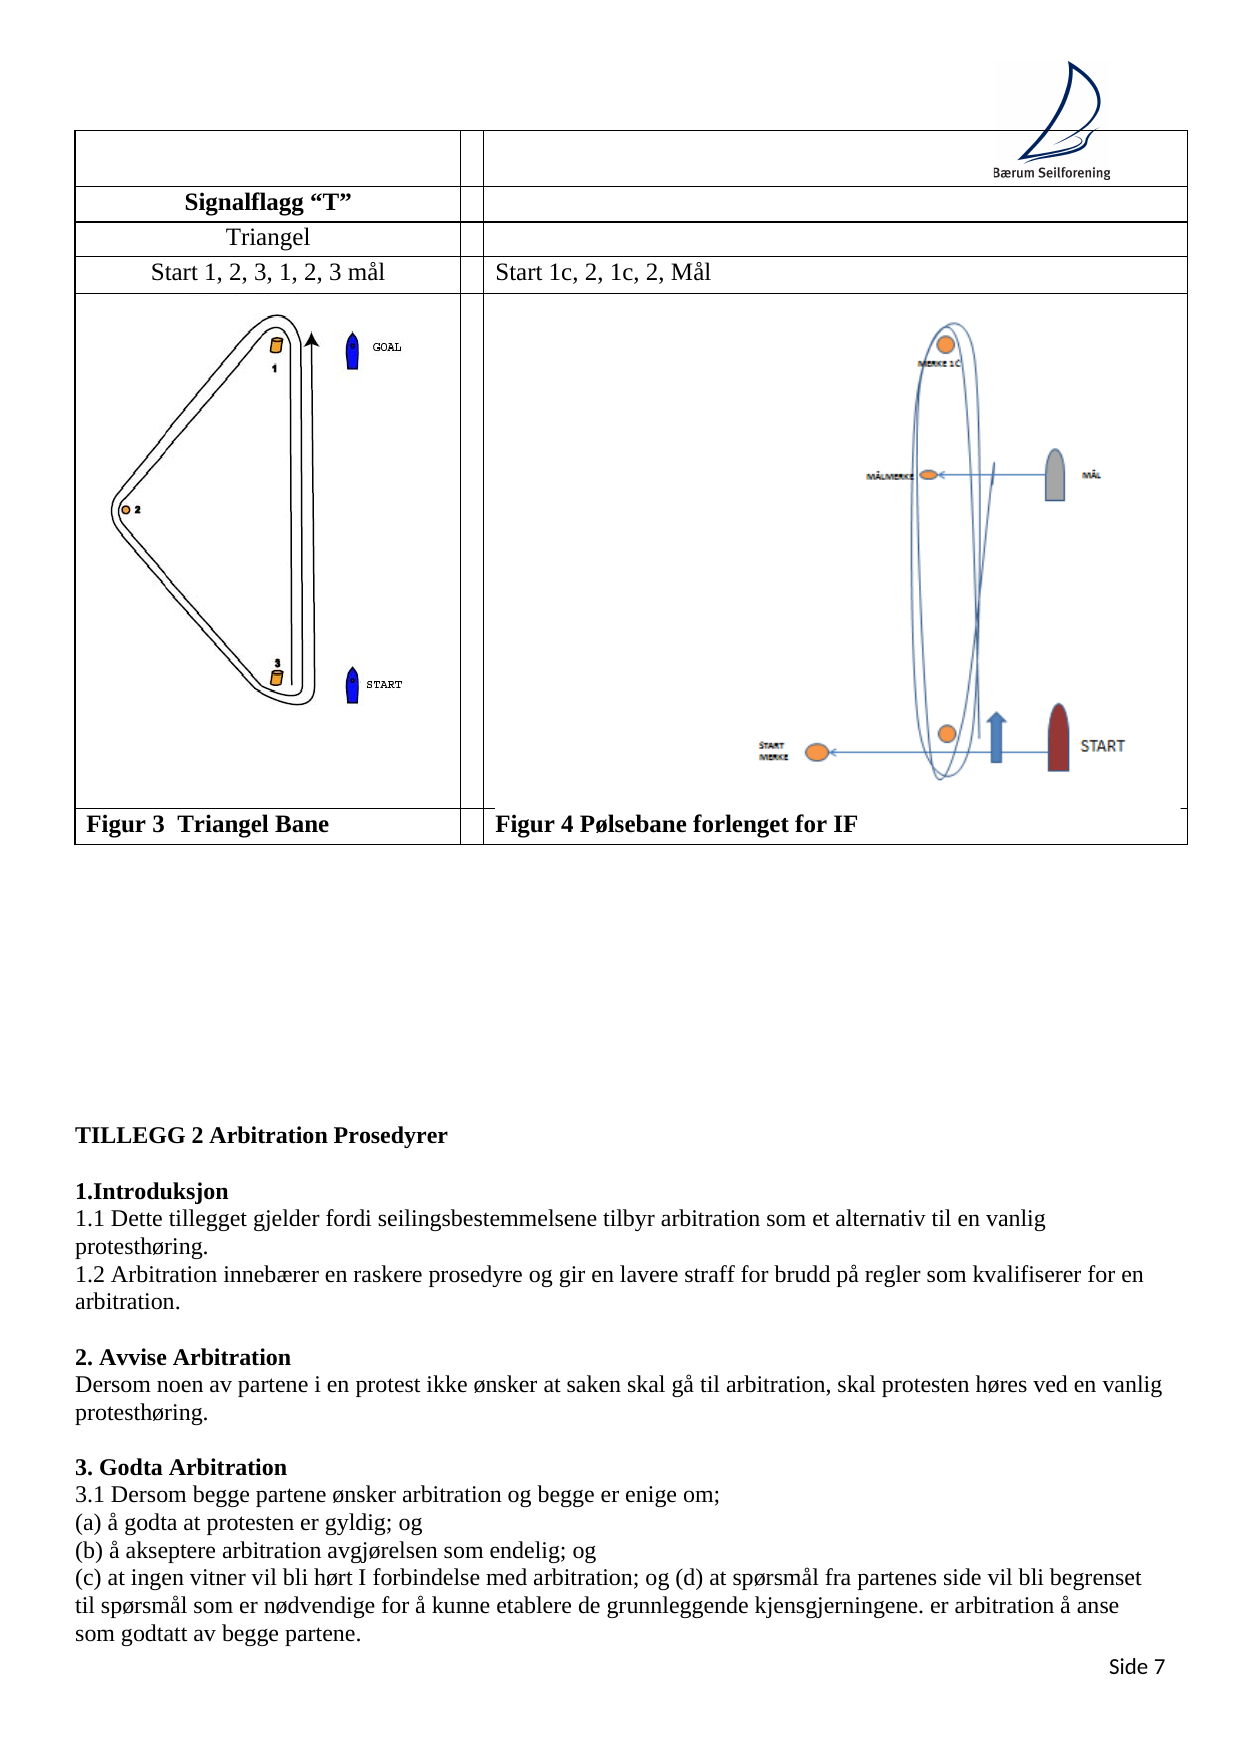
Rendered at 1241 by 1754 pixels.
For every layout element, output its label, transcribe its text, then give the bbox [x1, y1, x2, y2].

table_cell [1181, 294, 1187, 808]
table_cell [76, 294, 460, 808]
text 1.2 Arbitration innebærer en raskere prosedyre og gir en lavere straff for brudd på regler som kvalifiserer for en arbitration. [75, 1260, 1165, 1315]
table_cell Figur 4 Pølsebane forlenget for IF [484, 809, 1187, 844]
table_cell Signalflagg “T” [76, 187, 460, 221]
text 1.Introduksjon [75, 1177, 1165, 1204]
text 2. Avvise Arbitration [75, 1342, 1165, 1370]
text (a) å godta at protesten er gyldig; og [75, 1508, 1165, 1536]
text (c) at ingen vitner vil bli hørt I forbindelse med arbitration; og (d) at spørsmål fra partenes side vil bli begrenset til spørsmål som er nødvendige for å kunne etablere de grunnleggende kjensgjerningene. er arbitration å anse som godtatt av begge partene. [75, 1563, 1165, 1646]
table_cell [461, 223, 483, 256]
table_cell [461, 187, 483, 221]
picture [495, 294, 1181, 809]
picture [104, 294, 432, 785]
table_cell [484, 223, 1187, 256]
text Dersom noen av partene i en protest ikke ønsker at saken skal gå til arbitration, skal protesten høres ved en vanlig protesthøring. [75, 1370, 1165, 1425]
table_cell [76, 131, 460, 186]
picture [993, 61, 1111, 130]
table_cell Figur 3 Triangel Bane [76, 809, 460, 844]
table_cell [461, 294, 483, 808]
table_cell [461, 257, 483, 293]
text 1.1 Dette tillegget gjelder fordi seilingsbestemmelsene tilbyr arbitration som et alternativ til en vanlig protesthøring. [75, 1204, 1165, 1260]
text TILLEGG 2 Arbitration Prosedyrer [75, 1121, 1165, 1149]
table_cell [461, 809, 483, 844]
table_cell Start 1, 2, 3, 1, 2, 3 mål [76, 257, 460, 293]
table_cell [484, 187, 1187, 221]
table_cell [484, 131, 1187, 186]
table_cell Start 1c, 2, 1c, 2, Mål [484, 257, 1187, 293]
text 3.1 Dersom begge partene ønsker arbitration og begge er enige om; [75, 1481, 1165, 1508]
table_cell [484, 294, 495, 808]
table_cell Triangel [76, 223, 460, 256]
text (b) å akseptere arbitration avgjørelsen som endelig; og [75, 1536, 1165, 1563]
text 3. Godta Arbitration [75, 1453, 1165, 1481]
table_cell [461, 131, 483, 186]
